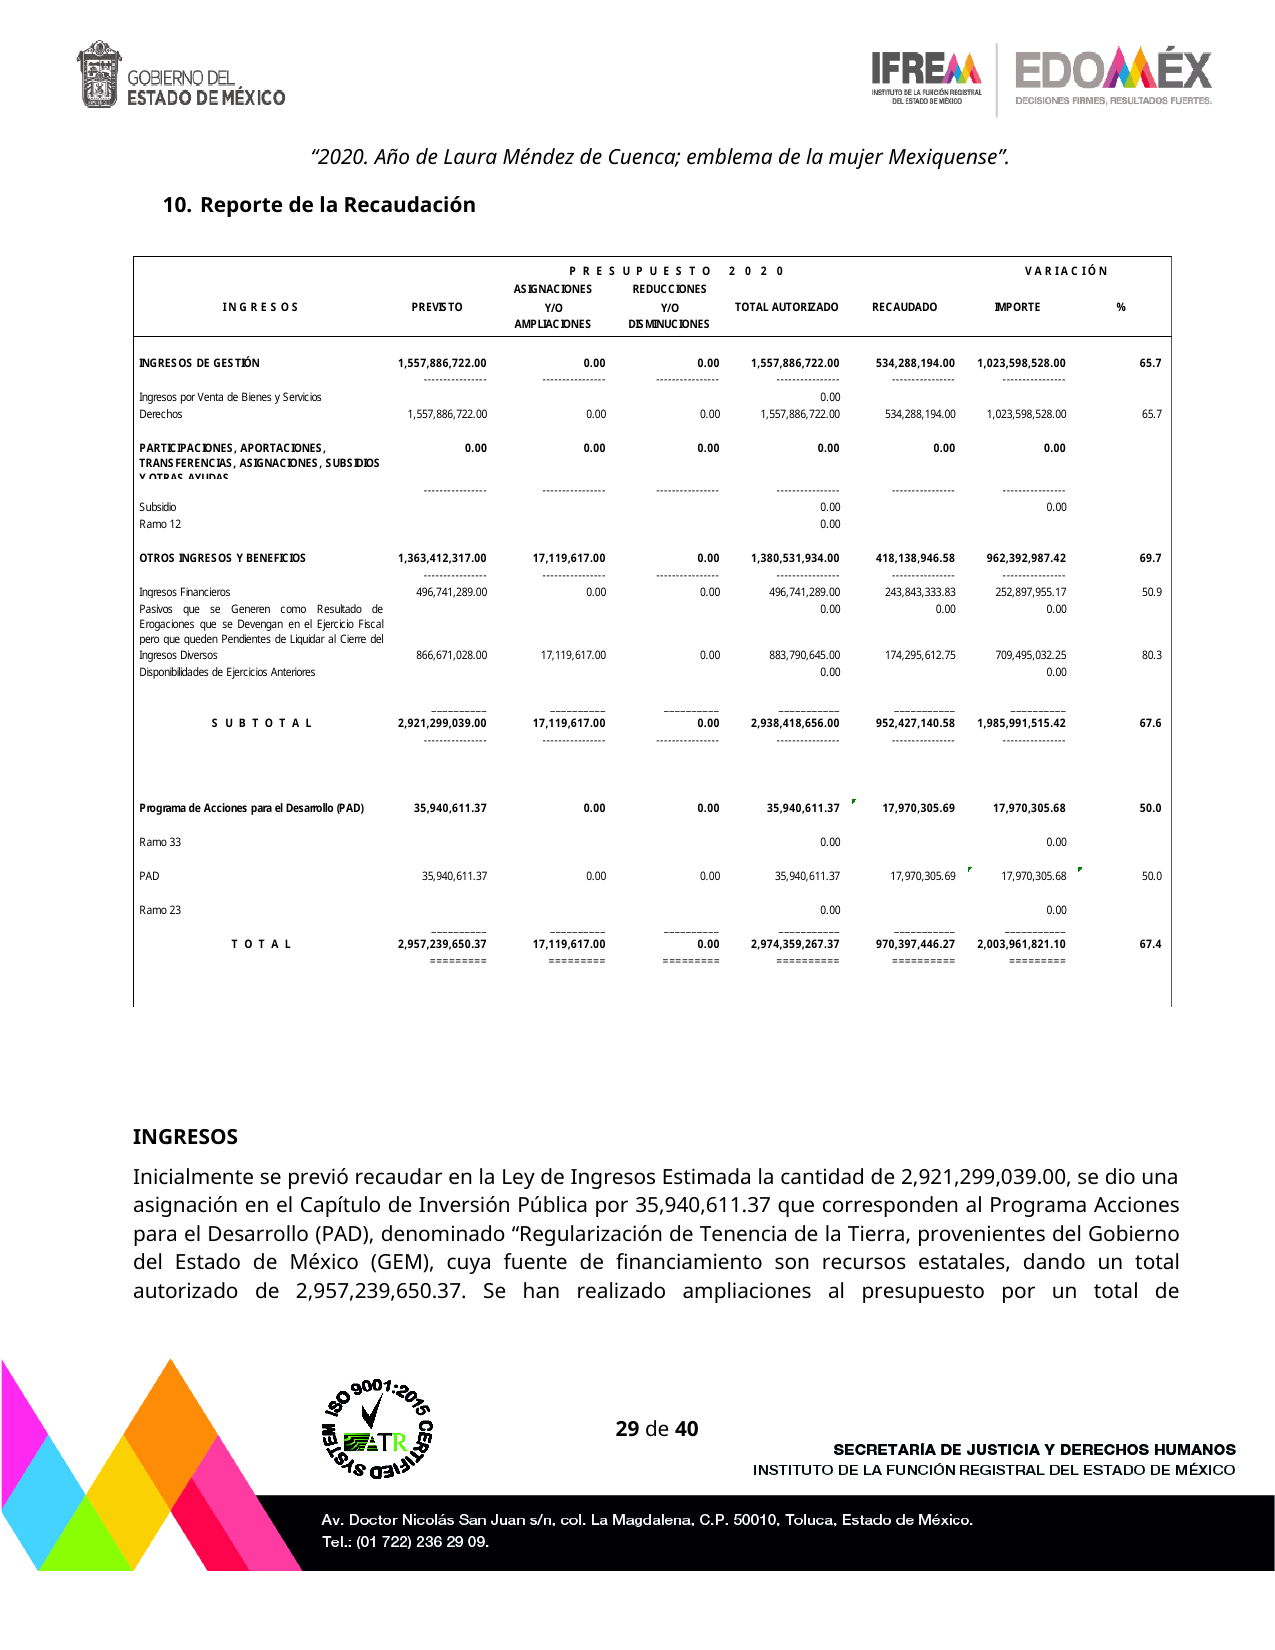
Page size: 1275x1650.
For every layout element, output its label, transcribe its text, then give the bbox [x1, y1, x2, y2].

text INGRESOS [133, 1122, 1181, 1151]
picture [1, 1338, 1275, 1571]
list Reporte de la Recaudación [162, 191, 1181, 219]
picture [34, 26, 1242, 135]
